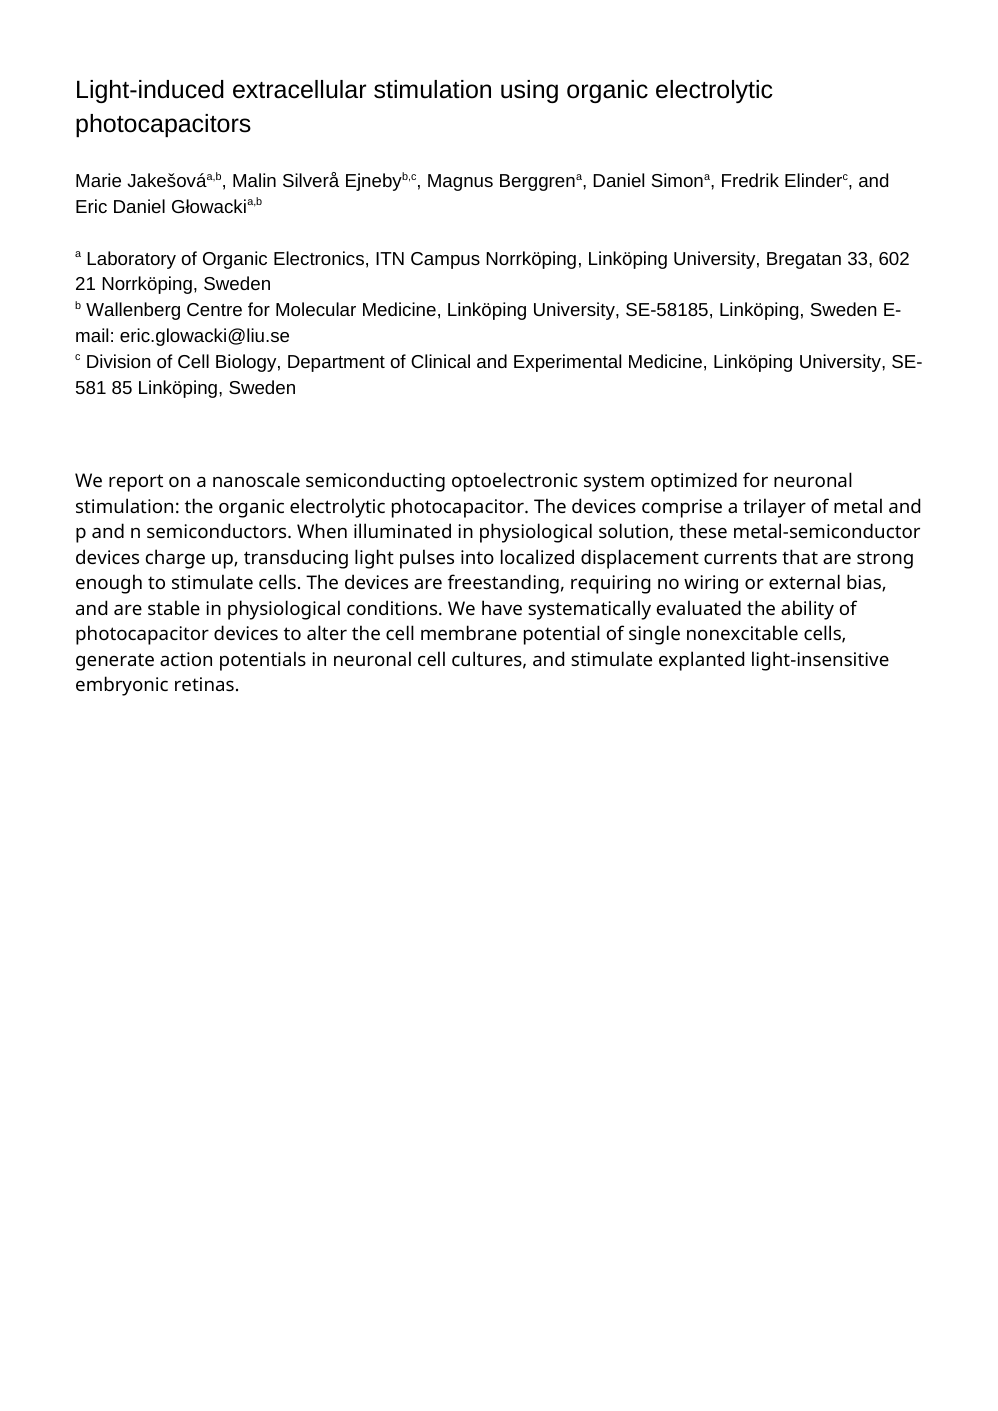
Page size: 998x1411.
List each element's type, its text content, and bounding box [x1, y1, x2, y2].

text Marie Jakešováa,b, Malin Silverå Ejnebyb,c, Magnus Berggrena, Daniel Simona, Fredrik Elinderc, and Eric Daniel Głowackia,b [75, 170, 923, 217]
text Light-induced extracellular stimulation using organic electrolytic photocapacitors [75, 75, 923, 138]
text c Division of Cell Biology, Department of Clinical and Experimental Medicine, Linköping University, SE-581 85 Linköping, Sweden [75, 351, 923, 398]
text a Laboratory of Organic Electronics, ITN Campus Norrköping, Linköping University, Bregatan 33, 602 21 Norrköping, Sweden [75, 247, 923, 295]
text b Wallenberg Centre for Molecular Medicine, Linköping University, SE-58185, Linköping, Sweden E-mail: eric.glowacki@liu.se [75, 299, 923, 346]
text We report on a nanoscale semiconducting optoelectronic system optimized for neuronal stimulation: the organic electrolytic photocapacitor. The devices comprise a trilayer of metal and p and n semiconductors. When illuminated in physiological solution, these metal-semiconductor devices charge up, transducing light pulses into localized displacement currents that are strong enough to stimulate cells. The devices are freestanding, requiring no wiring or external bias, and are stable in physiological conditions. We have systematically evaluated the ability of photocapacitor devices to alter the cell membrane potential of single nonexcitable cells, generate action potentials in neuronal cell cultures, and stimulate explanted light-insensitive embryonic retinas. [75, 467, 923, 697]
